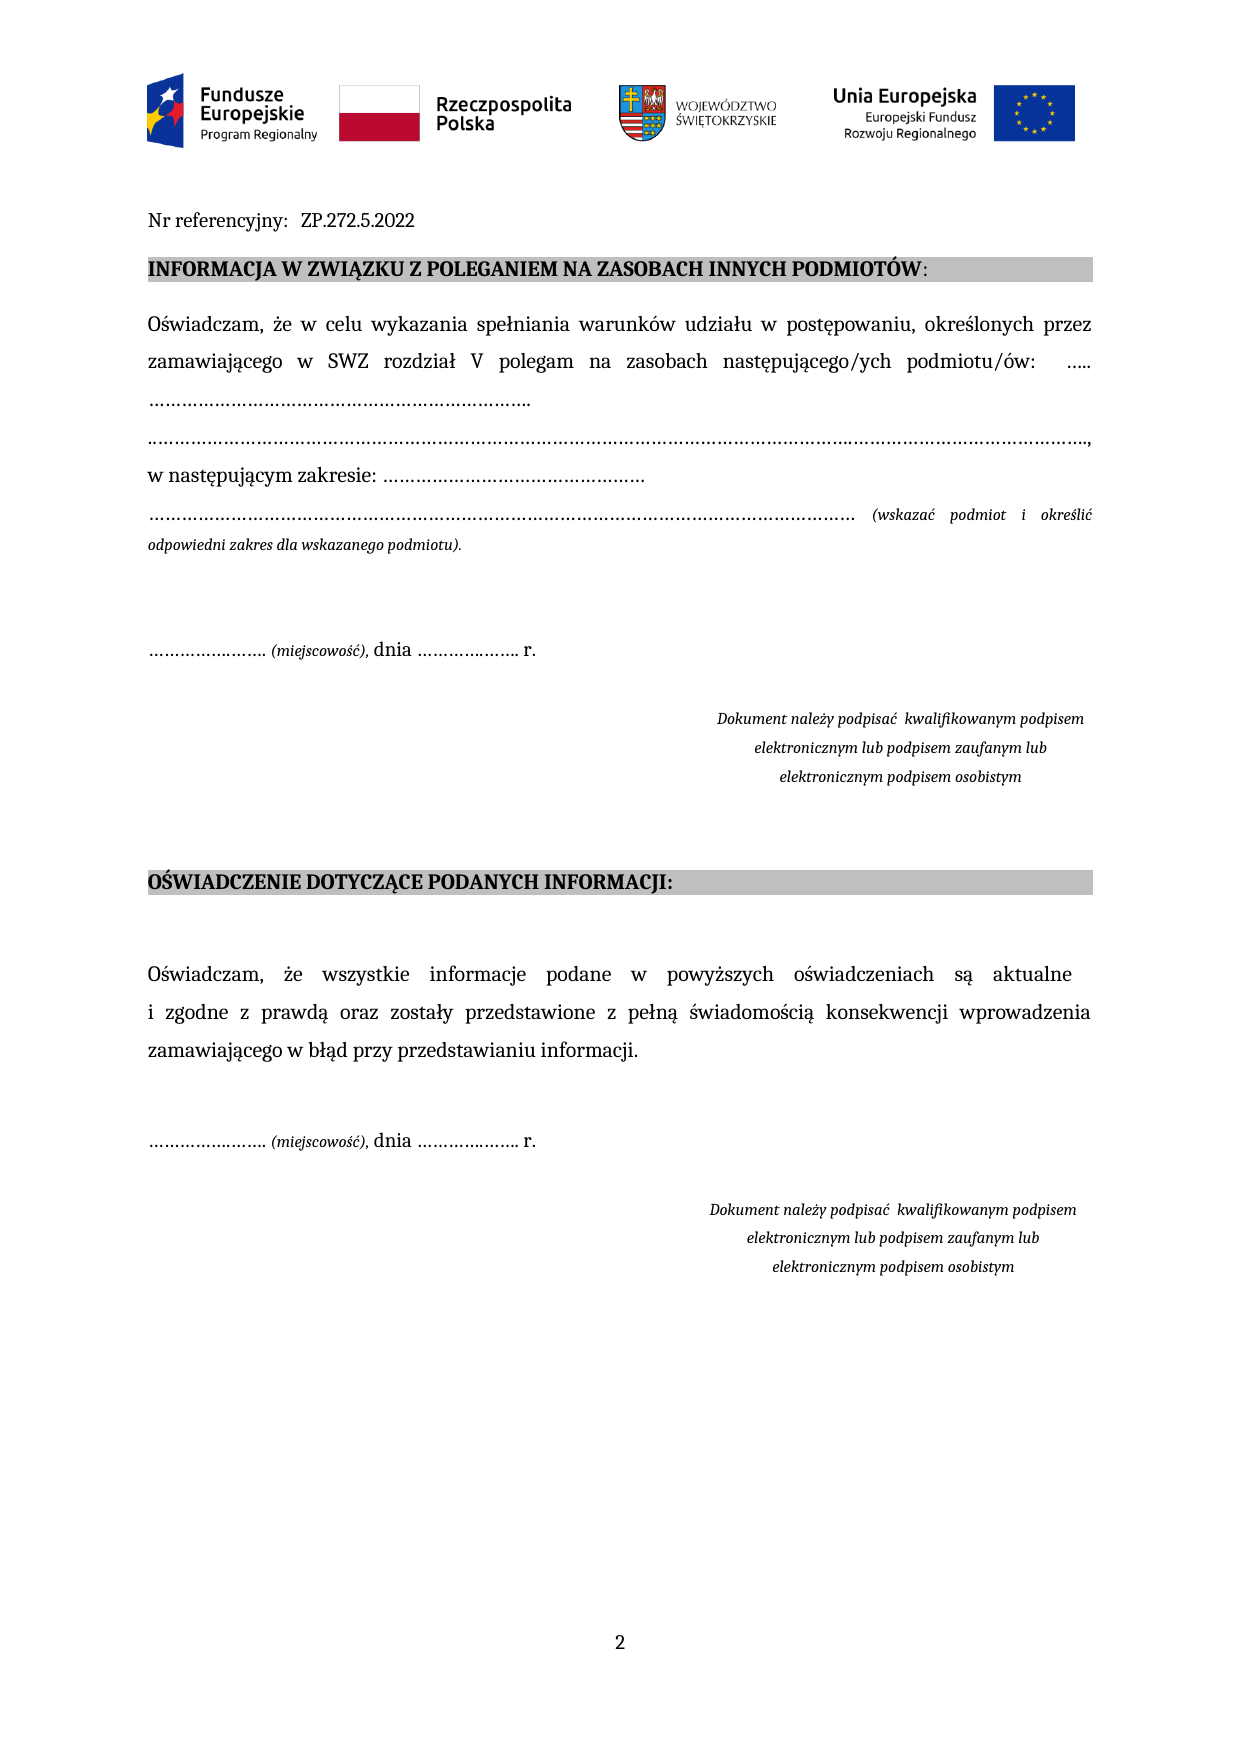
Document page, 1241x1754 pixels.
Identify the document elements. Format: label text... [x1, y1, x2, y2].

text ………………………………………………………………………………………………………………… (wskazać podmiot i określić odpowiedni zakres dla wskazanego podmiotu). [148, 500, 1093, 554]
picture [339, 73, 571, 148]
text Oświadczam, że wszystkie informacje podane w powyższych oświadczeniach są aktualne i zgodne z prawdą oraz zostały przedstawione z pełną świadomością konsekwencji wprowadzenia zamawiającego w błąd przy przedstawianiu informacji. [148, 962, 1093, 1063]
text ..……………………………………………………………………………………………………………….……………………………………., w następującym zakresie: ………………………………………… [148, 425, 1093, 488]
text OŚWIADCZENIE DOTYCZĄCE PODANYCH INFORMACJI: [148, 870, 1093, 895]
text …………….……. (miejscowość), dnia ………….……. r. [148, 638, 1093, 662]
picture [834, 73, 1075, 148]
picture [619, 73, 776, 148]
text Oświadczam, że w celu wykazania spełniania warunków udziału w postępowaniu, określonych przez zamawiającego w SWZ rozdział V polegam na zasobach następującego/ych podmiotu/ów: …..……………………………………………………………. [148, 311, 1093, 412]
text INFORMACJA W ZWIĄZKU Z POLEGANIEM NA ZASOBACH INNYCH PODMIOTÓW: [148, 257, 1093, 282]
text Dokument należy podpisać kwalifikowanym podpisem elektronicznym lub podpisem zaufanym lub elektronicznym podpisem osobistym [694, 1200, 1093, 1277]
text Dokument należy podpisać kwalifikowanym podpisem elektronicznym lub podpisem zaufanym lub elektronicznym podpisem osobistym [709, 709, 1093, 786]
text …………….……. (miejscowość), dnia ………….……. r. [148, 1128, 1093, 1152]
picture [147, 73, 317, 148]
